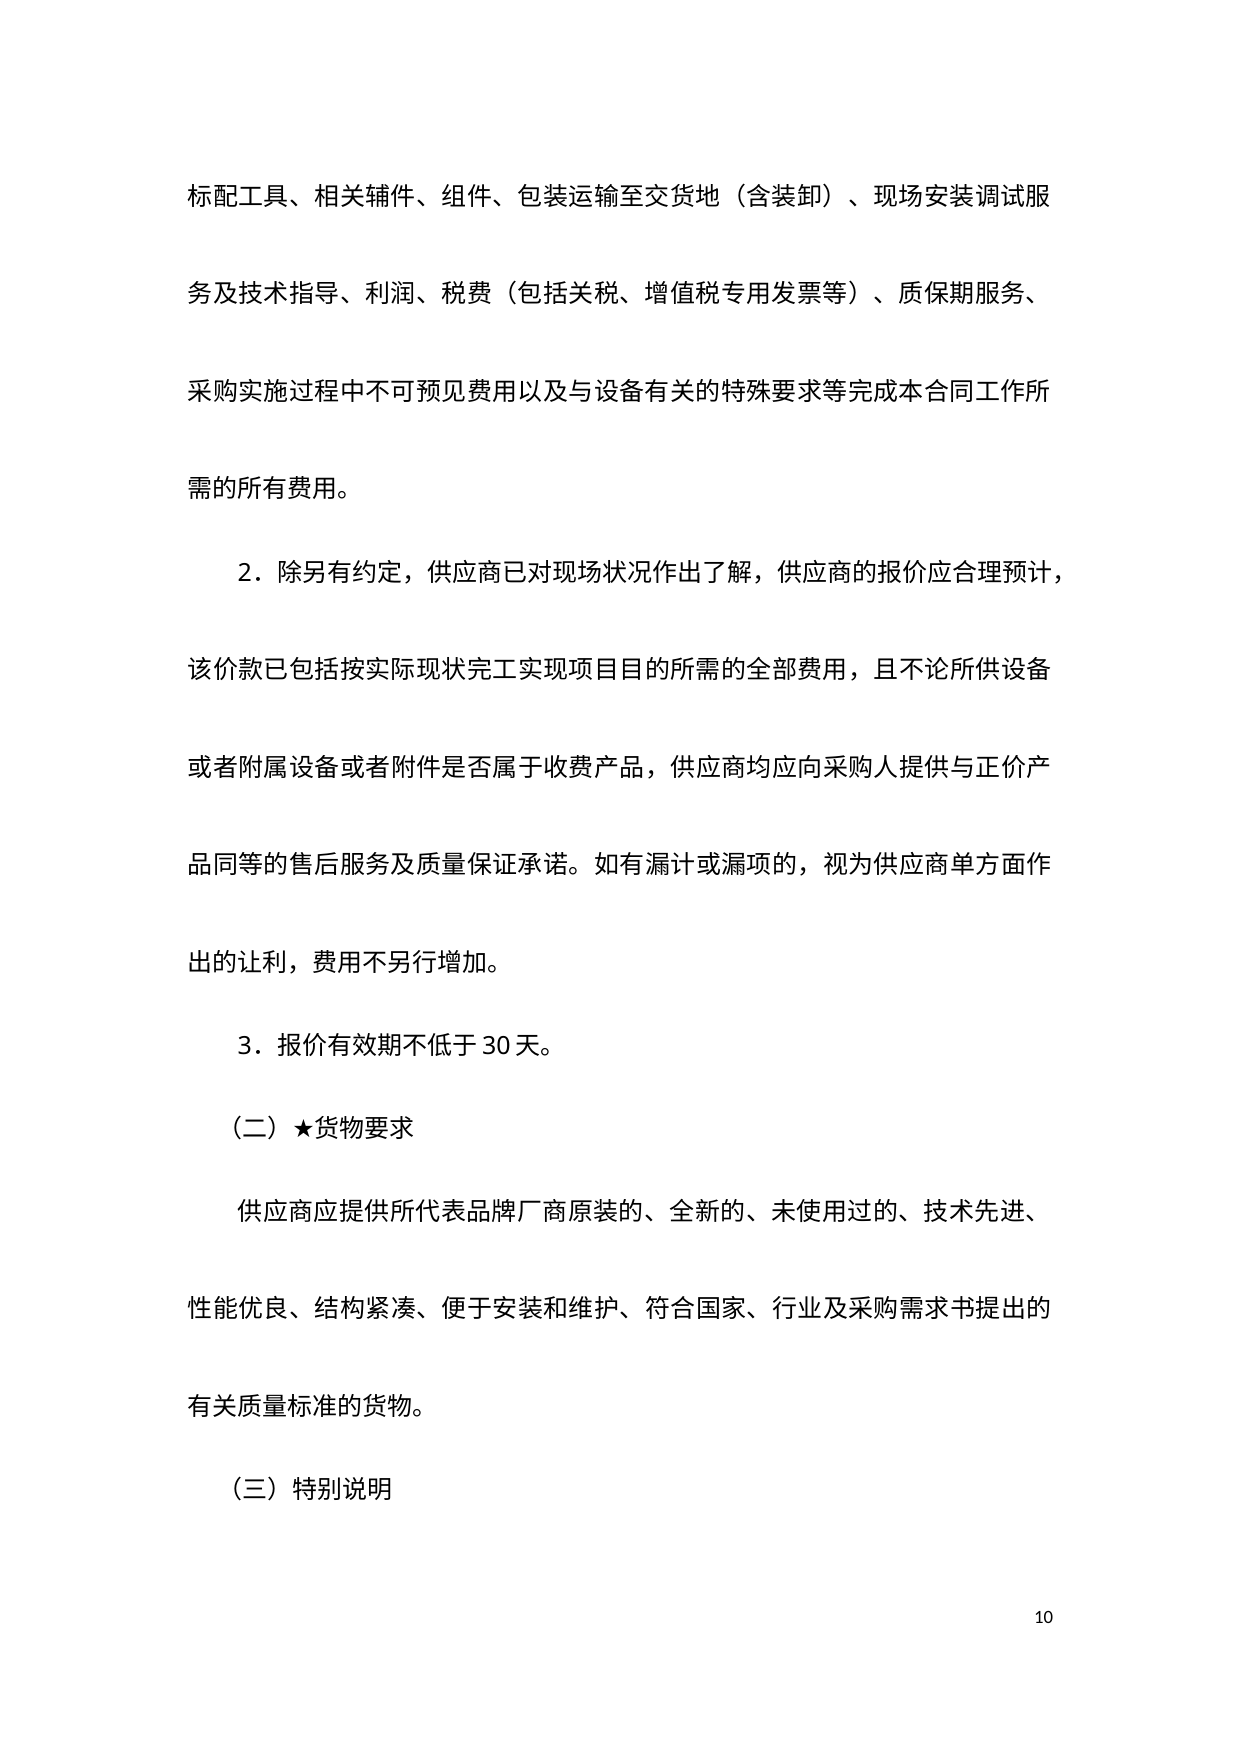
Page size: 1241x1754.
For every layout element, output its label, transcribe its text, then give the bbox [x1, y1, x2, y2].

list ★货物要求 [173, 1094, 1053, 1159]
list 报价有效期不低于30天。 [187, 1011, 1053, 1076]
list 特别说明 [173, 1455, 1053, 1520]
text 供应商应提供所代表品牌厂商原装的、全新的、未使用过的、技术先进、性能优良、结构紧凑、便于安装和维护、符合国家、行业及采购需求书提出的有关质量标准的货物。 [187, 1177, 1053, 1437]
list 除另有约定，供应商已对现场状况作出了解，供应商的报价应合理预计，该价款已包括按实际现状完工实现项目目的所需的全部费用，且不论所供设备或者附属设备或者附件是否属于收费产品，供应商均应向采购人提供与正价产品同等的售后服务及质量保证承诺。如有漏计或漏项的，视为供应商单方面作出的让利，费用不另行增加。 [187, 538, 1053, 993]
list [187, 162, 1053, 519]
